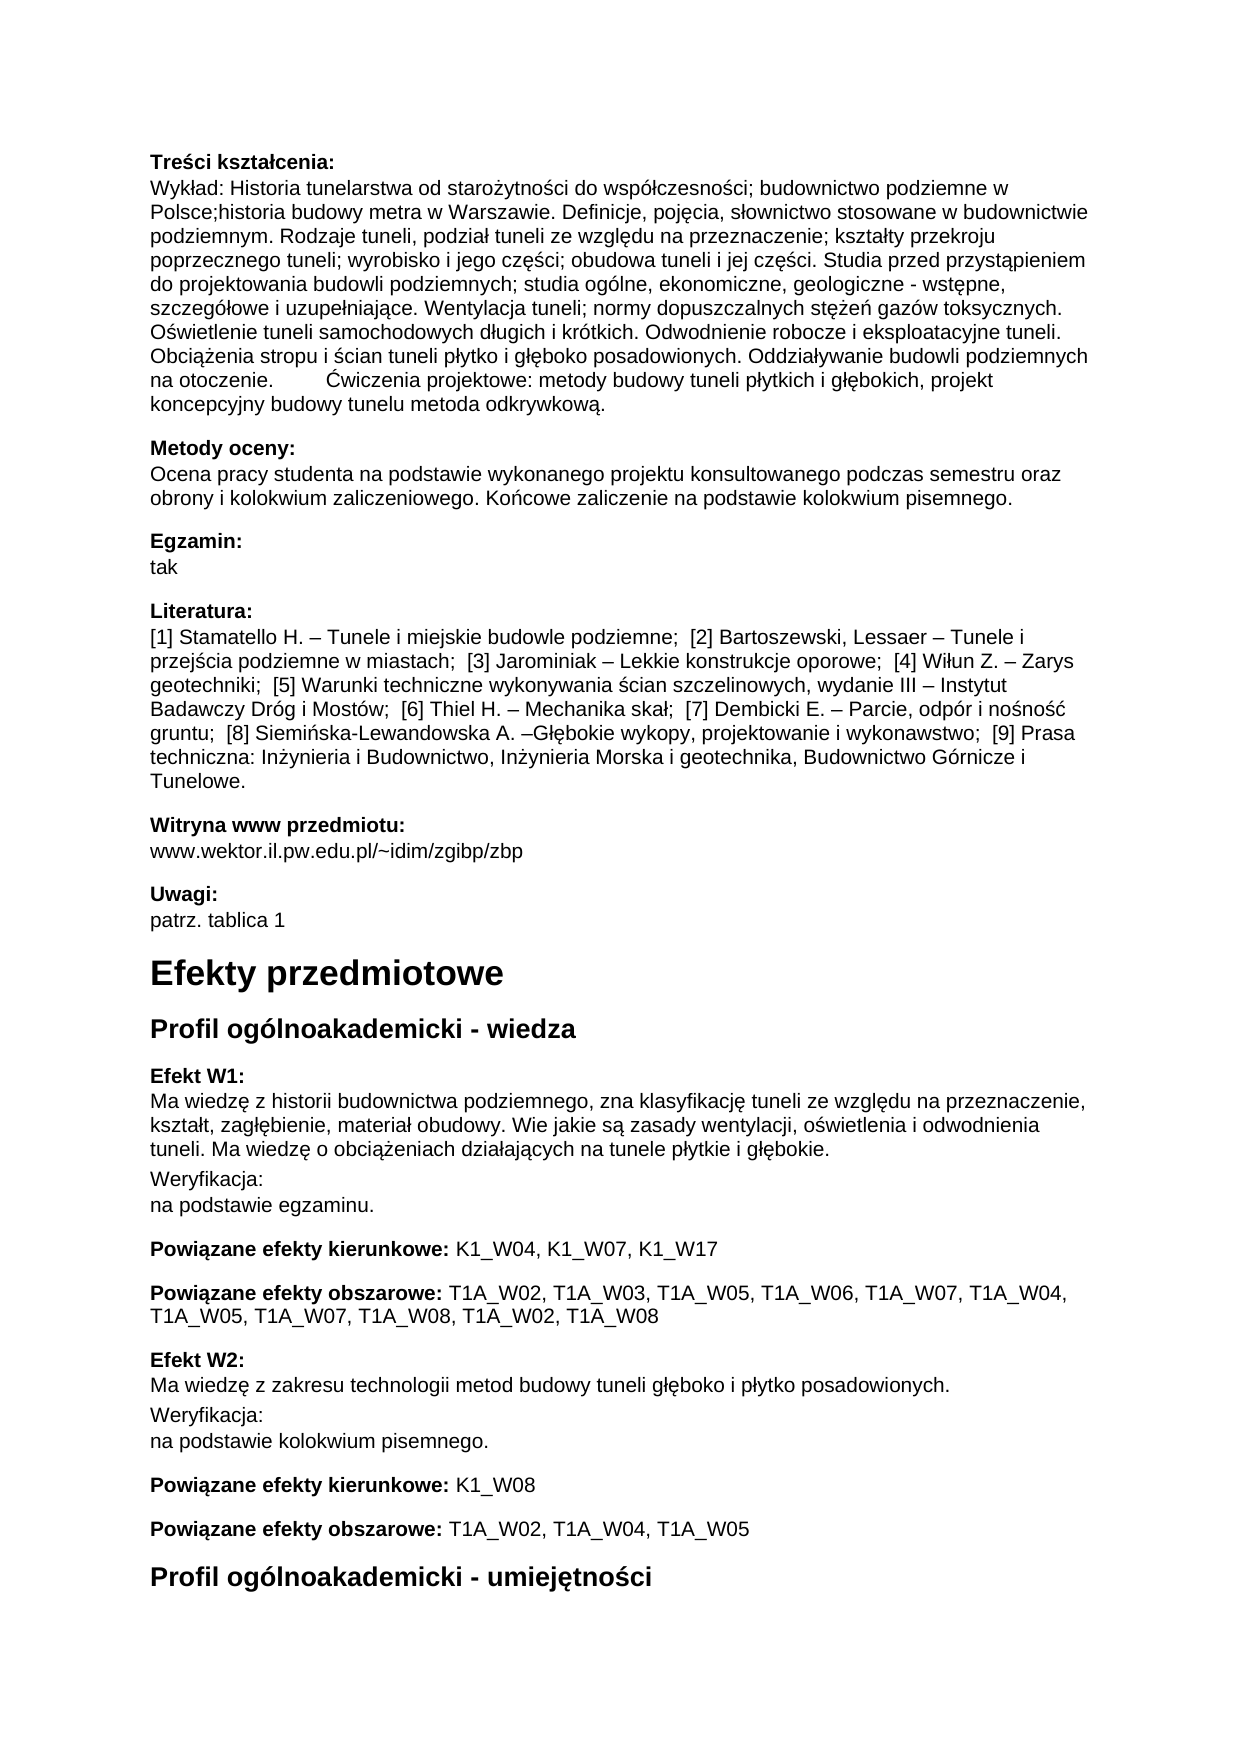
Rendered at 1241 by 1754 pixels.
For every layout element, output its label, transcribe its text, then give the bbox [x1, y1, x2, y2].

text na podstawie egzaminu. [150, 1193, 1090, 1217]
text tak [150, 555, 1090, 579]
text Weryfikacja: [150, 1167, 1090, 1191]
text patrz. tablica 1 [150, 908, 1090, 932]
text Treści kształcenia: [150, 150, 1090, 174]
text Powiązane efekty obszarowe: T1A_W02, T1A_W03, T1A_W05, T1A_W06, T1A_W07, T1A_W04, T1A_W05, T1A_W07, T1A_W08, T1A_W02, T1A_W08 [150, 1280, 1090, 1328]
text Literatura: [150, 599, 1090, 623]
text Wykład: Historia tunelarstwa od starożytności do współczesności; budownictwo podziemne w Polsce;historia budowy metra w Warszawie. Definicje, pojęcia, słownictwo stosowane w budownictwie podziemnym. Rodzaje tuneli, podział tuneli ze względu na przeznaczenie; kształty przekroju poprzecznego tuneli; wyrobisko i jego części; obudowa tuneli i jej części. Studia przed przystąpieniem do projektowania budowli podziemnych; studia ogólne, ekonomiczne, geologiczne - wstępne, szczegółowe i uzupełniające. Wentylacja tuneli; normy dopuszczalnych stężeń gazów toksycznych. Oświetlenie tuneli samochodowych długich i krótkich. Odwodnienie robocze i eksploatacyjne tuneli. Obciążenia stropu i ścian tuneli płytko i głęboko posadowionych. Oddziaływanie budowli podziemnych na otoczenie. Ćwiczenia projektowe: metody budowy tuneli płytkich i głębokich, projekt koncepcyjny budowy tunelu metoda odkrywkową. [150, 176, 1090, 416]
text Witryna www przedmiotu: [150, 812, 1090, 836]
subtitle Efekty przedmiotowe [150, 952, 1090, 993]
text Ocena pracy studenta na podstawie wykonanego projektu konsultowanego podczas semestru oraz obrony i kolokwium zaliczeniowego. Końcowe zaliczenie na podstawie kolokwium pisemnego. [150, 461, 1090, 509]
text Uwagi: [150, 882, 1090, 906]
text Powiązane efekty kierunkowe: K1_W04, K1_W07, K1_W17 [150, 1237, 1090, 1261]
text Weryfikacja: [150, 1403, 1090, 1427]
text [1] Stamatello H. – Tunele i miejskie budowle podziemne; [2] Bartoszewski, Lessaer – Tunele i przejścia podziemne w miastach; [3] Jarominiak – Lekkie konstrukcje oporowe; [4] Wiłun Z. – Zarys geotechniki; [5] Warunki techniczne wykonywania ścian szczelinowych, wydanie III – Instytut Badawczy Dróg i Mostów; [6] Thiel H. – Mechanika skał; [7] Dembicki E. – Parcie, odpór i nośność gruntu; [8] Siemińska-Lewandowska A. –Głębokie wykopy, projektowanie i wykonawstwo; [9] Prasa techniczna: Inżynieria i Budownictwo, Inżynieria Morska i geotechnika, Budownictwo Górnicze i Tunelowe. [150, 625, 1090, 793]
text Powiązane efekty kierunkowe: K1_W08 [150, 1473, 1090, 1497]
text Powiązane efekty obszarowe: T1A_W02, T1A_W04, T1A_W05 [150, 1517, 1090, 1541]
text Metody oceny: [150, 435, 1090, 459]
subtitle Profil ogólnoakademicki - wiedza [150, 1013, 1090, 1044]
text Ma wiedzę z zakresu technologii metod budowy tuneli głęboko i płytko posadowionych. [150, 1373, 1090, 1397]
text na podstawie kolokwium pisemnego. [150, 1429, 1090, 1453]
text Egzamin: [150, 529, 1090, 553]
text www.wektor.il.pw.edu.pl/~idim/zgibp/zbp [150, 838, 1090, 862]
text Ma wiedzę z historii budownictwa podziemnego, zna klasyfikację tuneli ze względu na przeznaczenie, kształt, zagłębienie, materiał obudowy. Wie jakie są zasady wentylacji, oświetlenia i odwodnienia tuneli. Ma wiedzę o obciążeniach działających na tunele płytkie i głębokie. [150, 1089, 1090, 1161]
text Efekt W1: [150, 1064, 1090, 1088]
subtitle Profil ogólnoakademicki - umiejętności [150, 1561, 1090, 1592]
text Efekt W2: [150, 1348, 1090, 1372]
